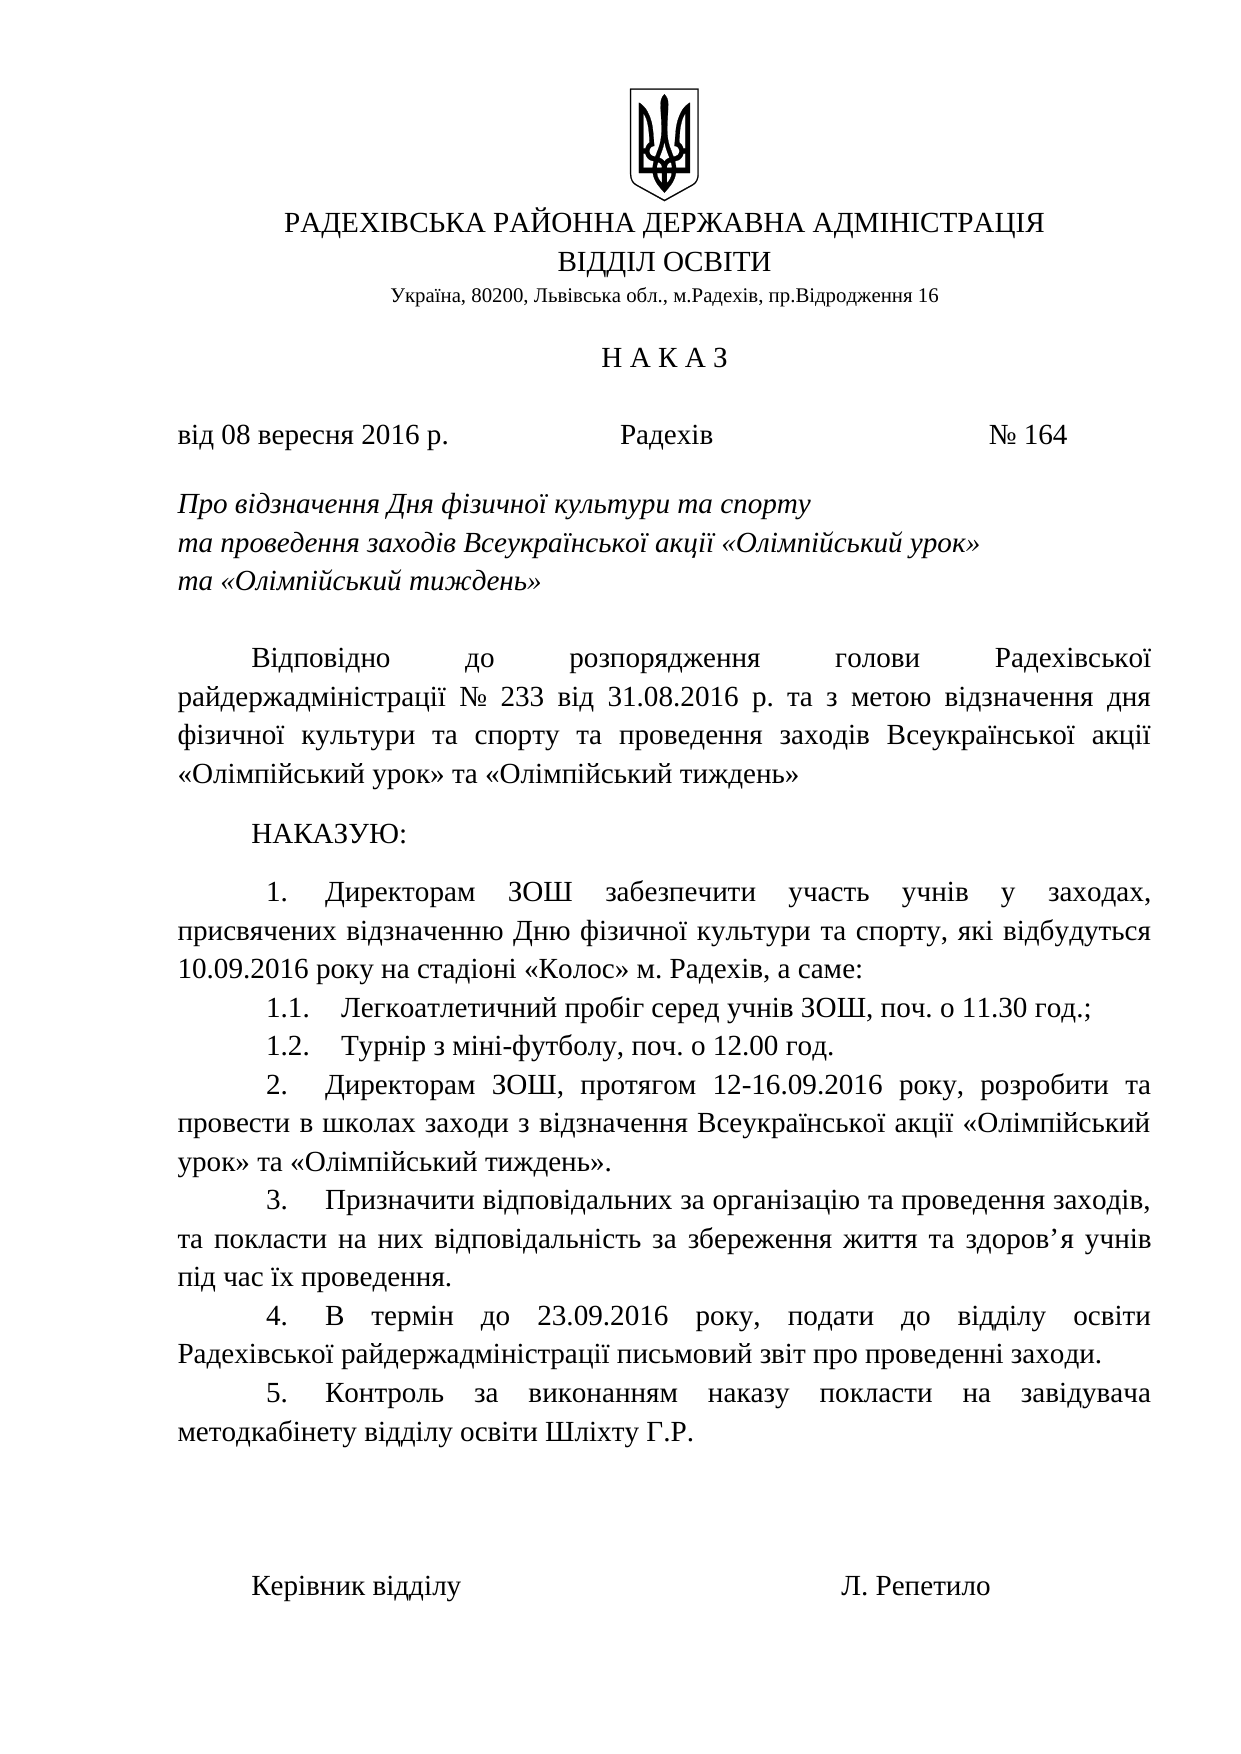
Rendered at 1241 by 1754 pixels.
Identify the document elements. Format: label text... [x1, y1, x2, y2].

list Турнір з міні-футболу, поч. о 12.00 год. [266, 1028, 1152, 1062]
list Легкоатлетичний пробіг серед учнів ЗОШ, поч. о 11.30 год.; [266, 990, 1152, 1023]
list Директорам ЗОШ забезпечити участь учнів у заходах, присвячених відзначенню Дню фізичної культури та спорту, які відбудуться 10.09.2016 року на стадіоні «Колос» м. Радехів, а саме: [177, 874, 1152, 985]
text Керівник відділу Л. Репетило [177, 1568, 1152, 1601]
text Відповідно до розпорядження голови Радехівської райдержадміністрації № 233 від 31.08.2016 р. та з метою відзначення дня фізичної культури та спорту та проведення заходів Всеукраїнської акції «Олімпійський урок» та «Олімпійський тиждень» [177, 640, 1152, 789]
list Директорам ЗОШ, протягом 12-16.09.2016 року, розробити та провести в школах заходи з відзначення Всеукраїнської акції «Олімпійський урок» та «Олімпійський тиждень». [177, 1067, 1152, 1177]
text НАКАЗУЮ: [177, 816, 1152, 850]
text Україна, 80200, Львівська обл., м.Радехів, пр.Відродження 16 [177, 282, 1152, 307]
list Контроль за виконанням наказу покласти на завідувача методкабінету відділу освіти Шліхту Г.Р. [177, 1375, 1152, 1447]
text Н А К А З [177, 340, 1152, 374]
text ВІДДІЛ ОСВІТИ [177, 244, 1152, 277]
text від 08 вересня 2016 р. Радехів № 164 [177, 417, 1152, 451]
list В термін до 23.09.2016 року, подати до відділу освіти Радехівської райдержадміністрації письмовий звіт про проведенні заходи. [177, 1298, 1152, 1370]
text та проведення заходів Всеукраїнської акції «Олімпійський урок» [177, 525, 1152, 558]
text РАДЕХІВСЬКА РАЙОННА ДЕРЖАВНА АДМІНІСТРАЦІЯ [177, 205, 1152, 239]
text та «Олімпійський тиждень» [177, 563, 1152, 597]
text Про відзначення Дня фізичної культури та спорту [177, 486, 1152, 520]
list Призначити відповідальних за організацію та проведення заходів, та покласти на них відповідальність за збереження життя та здоров’я учнів під час їх проведення. [177, 1182, 1152, 1293]
